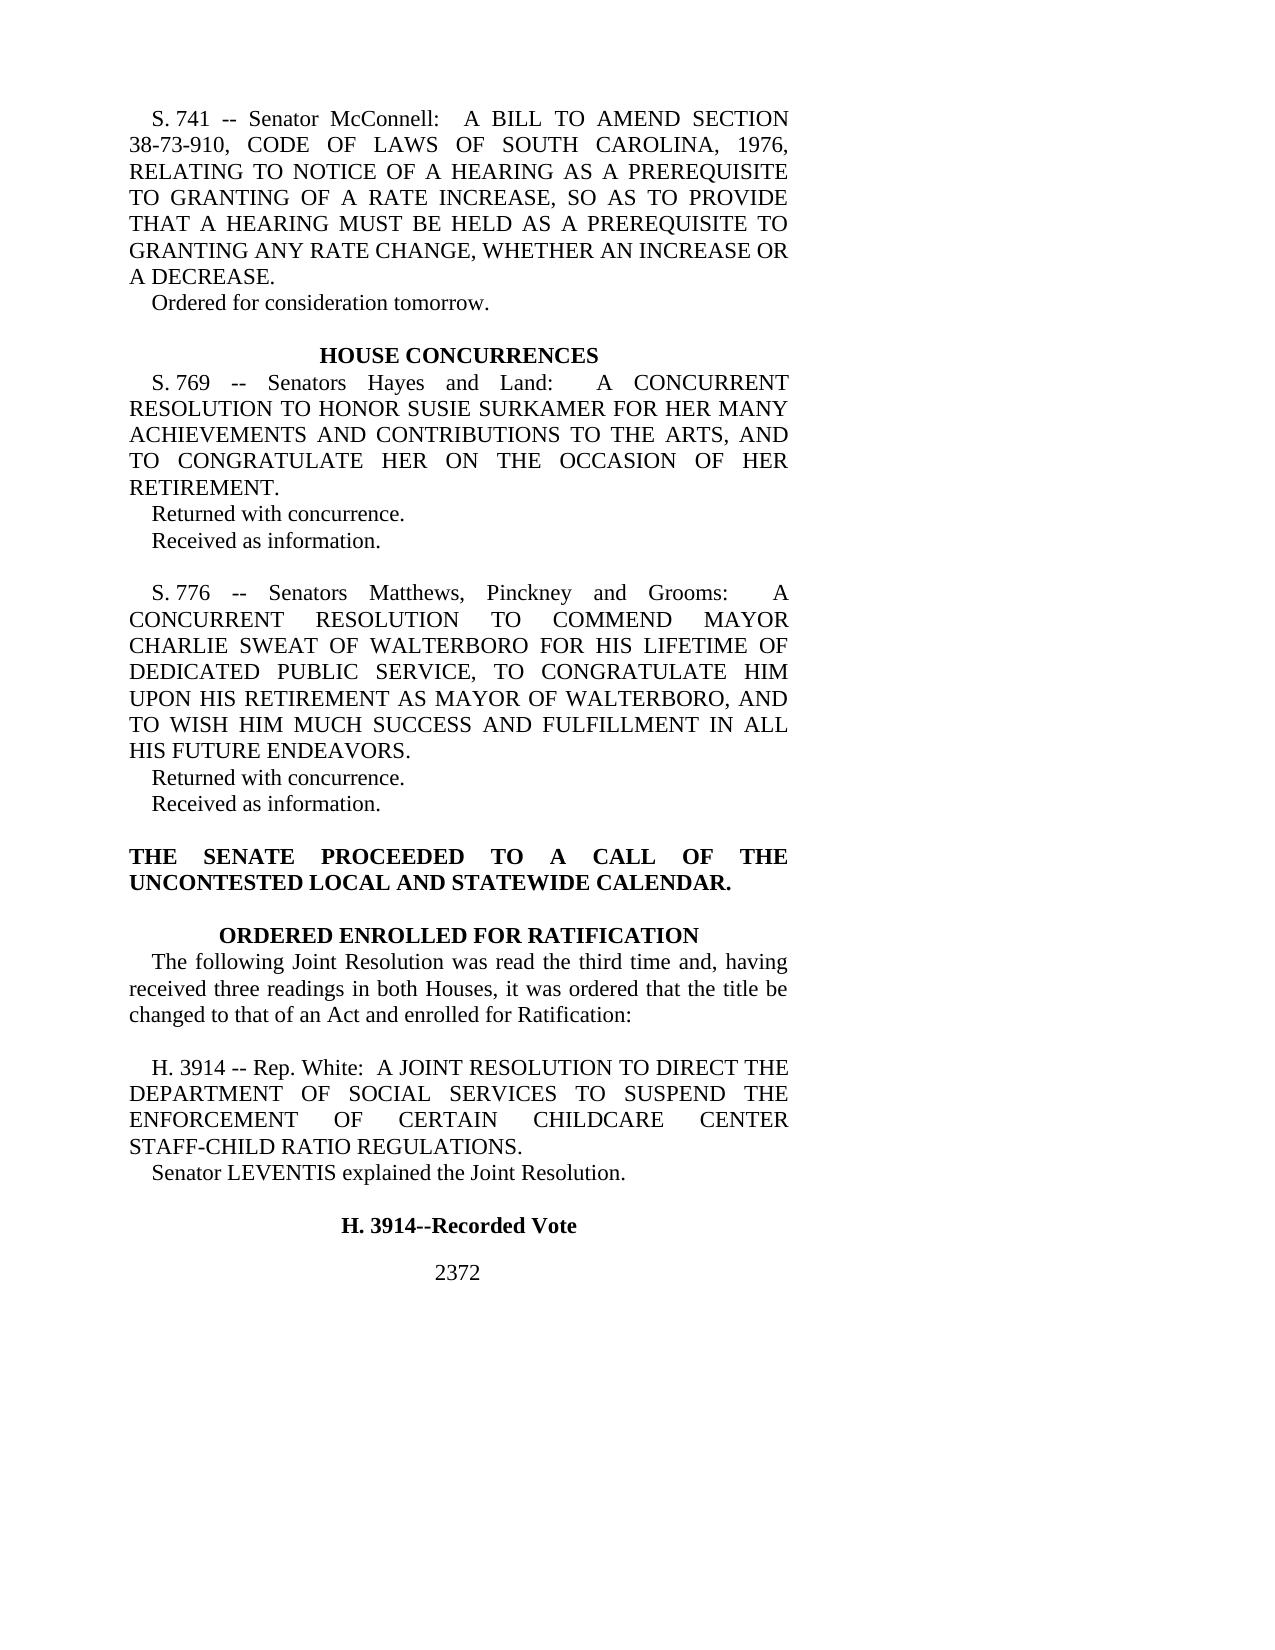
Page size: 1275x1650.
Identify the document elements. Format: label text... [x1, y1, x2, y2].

text HOUSE CONCURRENCES [129, 342, 789, 368]
text The following Joint Resolution was read the third time and, having received three readings in both Houses, it was ordered that the title be changed to that of an Act and enrolled for Ratification: [129, 948, 789, 1027]
text Senator LEVENTIS explained the Joint Resolution. [129, 1159, 789, 1186]
text ORDERED ENROLLED FOR RATIFICATION [129, 922, 789, 948]
text Received as information. [129, 527, 789, 553]
text THE SENATE PROCEEDED TO A CALL OF THE UNCONTESTED LOCAL AND STATEWIDE CALENDAR. [129, 843, 789, 896]
text H. 3914--Recorded Vote [129, 1212, 789, 1238]
text H. 3914 -- Rep. White: A JOINT RESOLUTION TO DIRECT THE DEPARTMENT OF SOCIAL SERVICES TO SUSPEND THE ENFORCEMENT OF CERTAIN CHILDCARE CENTER STAFF-CHILD RATIO REGULATIONS. [129, 1054, 789, 1159]
text Returned with concurrence. [129, 764, 789, 790]
text Received as information. [129, 790, 789, 817]
text Returned with concurrence. [129, 500, 789, 527]
text S. 769 -- Senators Hayes and Land: A CONCURRENT RESOLUTION TO HONOR SUSIE SURKAMER FOR HER MANY ACHIEVEMENTS AND CONTRIBUTIONS TO THE ARTS, AND TO CONGRATULATE HER ON THE OCCASION OF HER RETIREMENT. [129, 368, 789, 500]
text S. 741 -- Senator McConnell: A BILL TO AMEND SECTION 38-73-910, CODE OF LAWS OF SOUTH CAROLINA, 1976, RELATING TO NOTICE OF A HEARING AS A PREREQUISITE TO GRANTING OF A RATE INCREASE, SO AS TO PROVIDE THAT A HEARING MUST BE HELD AS A PREREQUISITE TO GRANTING ANY RATE CHANGE, WHETHER AN INCREASE OR A DECREASE. [129, 105, 789, 289]
text S. 776 -- Senators Matthews, Pinckney and Grooms: A CONCURRENT RESOLUTION TO COMMEND MAYOR CHARLIE SWEAT OF WALTERBORO FOR HIS LIFETIME OF DEDICATED PUBLIC SERVICE, TO CONGRATULATE HIM UPON HIS RETIREMENT AS MAYOR OF WALTERBORO, AND TO WISH HIM MUCH SUCCESS AND FULFILLMENT IN ALL HIS FUTURE ENDEAVORS. [129, 579, 789, 764]
text Ordered for consideration tomorrow. [129, 289, 789, 316]
